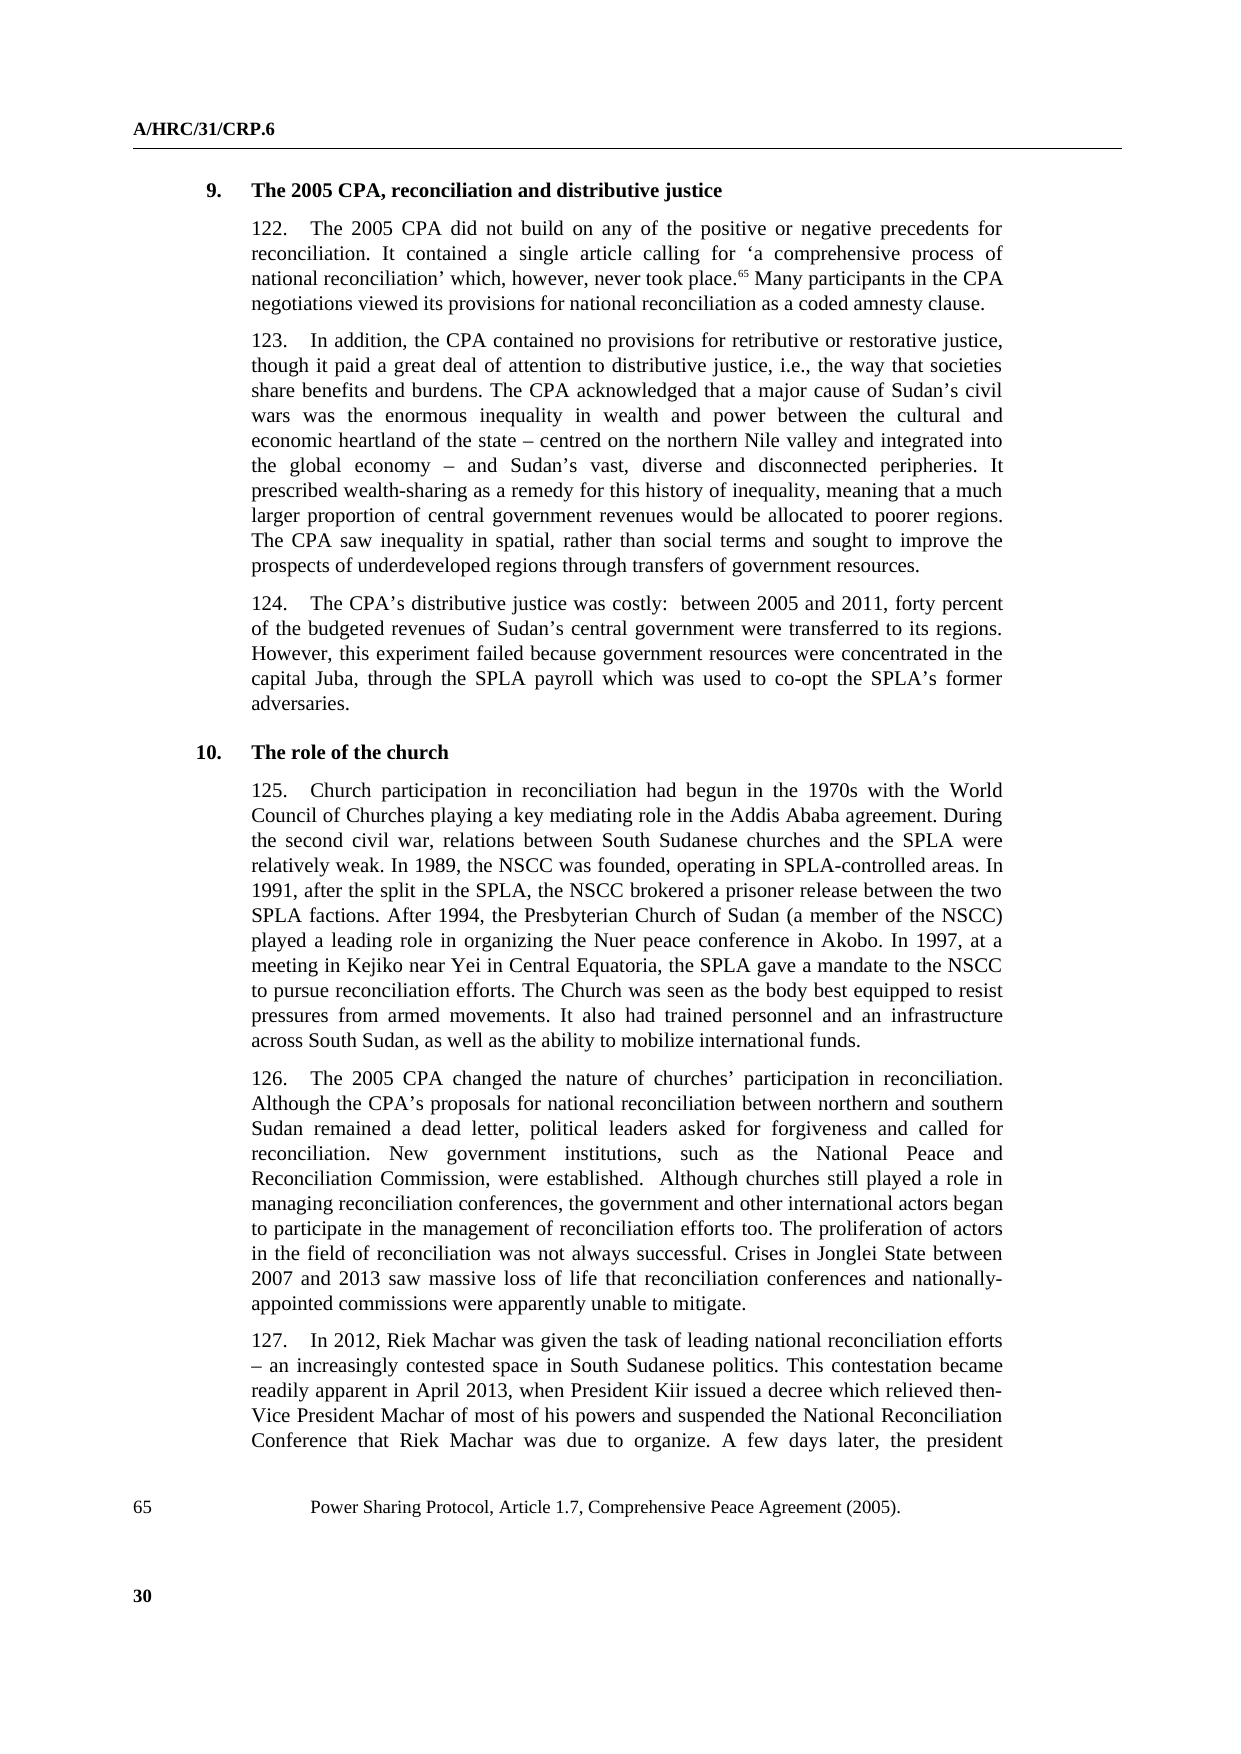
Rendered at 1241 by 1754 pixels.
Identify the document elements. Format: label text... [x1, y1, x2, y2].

list The 2005 CPA did not build on any of the positive or negative precedents for reconciliation. It contained a single article calling for ‘a comprehensive process of national reconciliation’ which, however, never took place. Many participants in the CPA negotiations viewed its provisions for national reconciliation as a coded amnesty clause. [251, 215, 1004, 315]
list The 2005 CPA changed the nature of churches’ participation in reconciliation. Although the CPA’s proposals for national reconciliation between northern and southern Sudan remained a dead letter, political leaders asked for forgiveness and called for reconciliation. New government institutions, such as the National Peace and Reconciliation Commission, were established. Although churches still played a role in managing reconciliation conferences, the government and other international actors began to participate in the management of reconciliation efforts too. The proliferation of actors in the field of reconciliation was not always successful. Crises in Jonglei State between 2007 and 2013 saw massive loss of life that reconciliation conferences and nationally-appointed commissions were apparently unable to mitigate. [251, 1065, 1004, 1315]
list The CPA’s distributive justice was costly: between 2005 and 2011, forty percent of the budgeted revenues of Sudan’s central government were transferred to its regions. However, this experiment failed because government resources were concentrated in the capital Juba, through the SPLA payroll which was used to co-opt the SPLA’s former adversaries. [251, 590, 1004, 715]
text 10. The role of the church [133, 740, 1004, 765]
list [251, 1327, 1004, 1452]
text 9. The 2005 CPA, reconciliation and distributive justice [133, 177, 1004, 202]
list Church participation in reconciliation had begun in the 1970s with the World Council of Churches playing a key mediating role in the Addis Ababa agreement. During the second civil war, relations between South Sudanese churches and the SPLA were relatively weak. In 1989, the NSCC was founded, operating in SPLA-controlled areas. In 1991, after the split in the SPLA, the NSCC brokered a prisoner release between the two SPLA factions. After 1994, the Presbyterian Church of Sudan (a member of the NSCC) played a leading role in organizing the Nuer peace conference in Akobo. In 1997, at a meeting in Kejiko near Yei in Central Equatoria, the SPLA gave a mandate to the NSCC to pursue reconciliation efforts. The Church was seen as the body best equipped to resist pressures from armed movements. It also had trained personnel and an infrastructure across South Sudan, as well as the ability to mobilize international funds. [251, 777, 1004, 1052]
list In addition, the CPA contained no provisions for retributive or restorative justice, though it paid a great deal of attention to distributive justice, i.e., the way that societies share benefits and burdens. The CPA acknowledged that a major cause of Sudan’s civil wars was the enormous inequality in wealth and power between the cultural and economic heartland of the state – centred on the northern Nile valley and integrated into the global economy – and Sudan’s vast, diverse and disconnected peripheries. It prescribed wealth-sharing as a remedy for this history of inequality, meaning that a much larger proportion of central government revenues would be allocated to poorer regions. The CPA saw inequality in spatial, rather than social terms and sought to improve the prospects of underdeveloped regions through transfers of government resources. [251, 327, 1004, 577]
